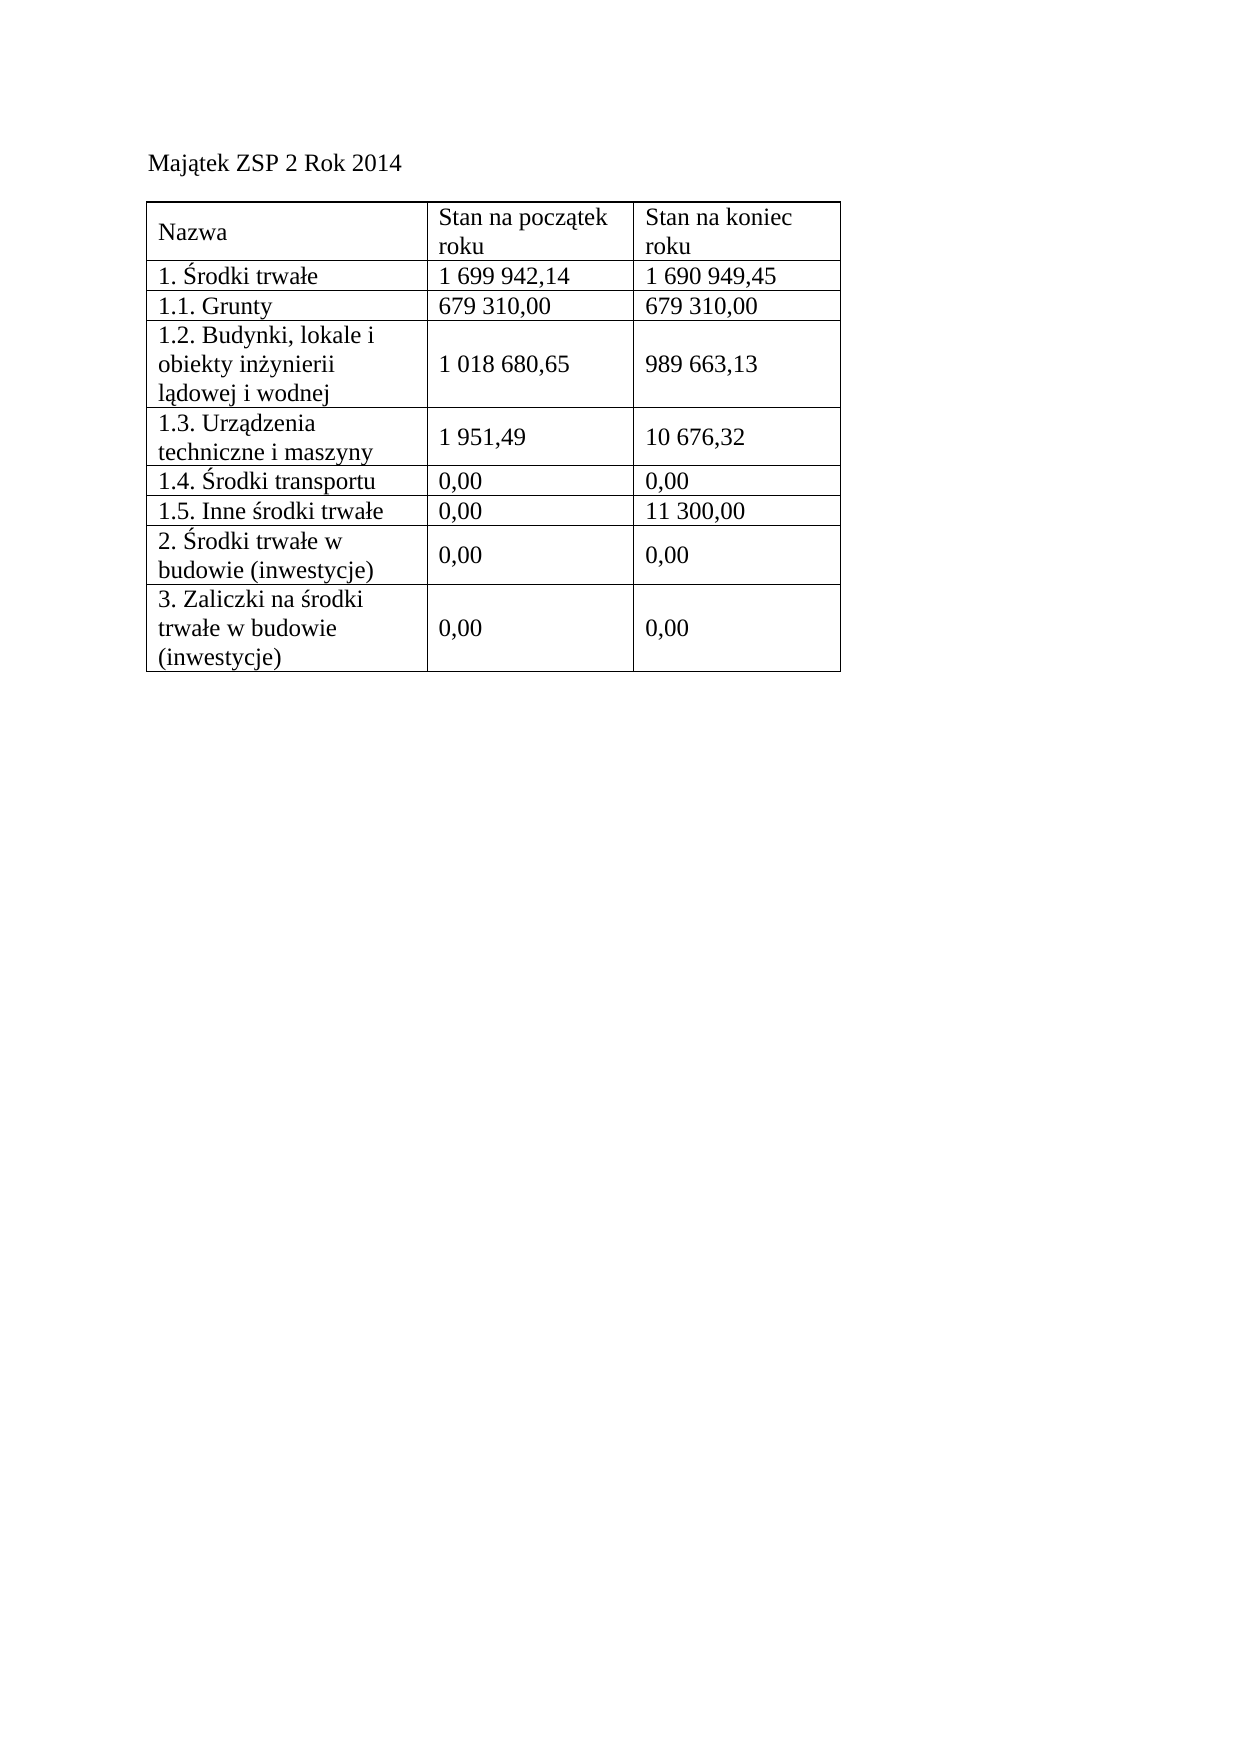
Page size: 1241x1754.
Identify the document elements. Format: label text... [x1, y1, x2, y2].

table_cell 679 310,00 [634, 291, 840, 319]
table_cell 1.2. Budynki, lokale i obiekty inżynierii lądowej i wodnej [147, 321, 427, 407]
table_cell 1.1. Grunty [147, 291, 427, 319]
table_cell 679 310,00 [428, 291, 633, 319]
table_cell 0,00 [428, 585, 633, 671]
table_cell 0,00 [428, 526, 633, 583]
table_cell 1. Środki trwałe [147, 261, 427, 290]
table_cell 1 699 942,14 [428, 261, 633, 290]
table_header Stan na początek roku [428, 203, 633, 260]
table_header Stan na koniec roku [634, 203, 840, 260]
table_cell 1.3. Urządzenia techniczne i maszyny [147, 408, 427, 465]
table_cell 0,00 [634, 526, 840, 583]
table_cell 1 018 680,65 [428, 321, 633, 407]
table_cell 1.5. Inne środki trwałe [147, 496, 427, 525]
table_cell 989 663,13 [634, 321, 840, 407]
table_cell 1 951,49 [428, 408, 633, 465]
table_cell 1.4. Środki transportu [147, 466, 427, 495]
table_cell 0,00 [634, 585, 840, 671]
table_cell 0,00 [428, 496, 633, 525]
table_cell 3. Zaliczki na środki trwałe w budowie (inwestycje) [147, 585, 427, 671]
table_cell 10 676,32 [634, 408, 840, 465]
text Majątek ZSP 2 Rok 2014 [148, 148, 1093, 176]
table_cell 1 690 949,45 [634, 261, 840, 290]
table_header Nazwa [147, 203, 427, 260]
table_cell 2. Środki trwałe w budowie (inwestycje) [147, 526, 427, 583]
table_cell 11 300,00 [634, 496, 840, 525]
table_cell 0,00 [428, 466, 633, 495]
table_cell 0,00 [634, 466, 840, 495]
